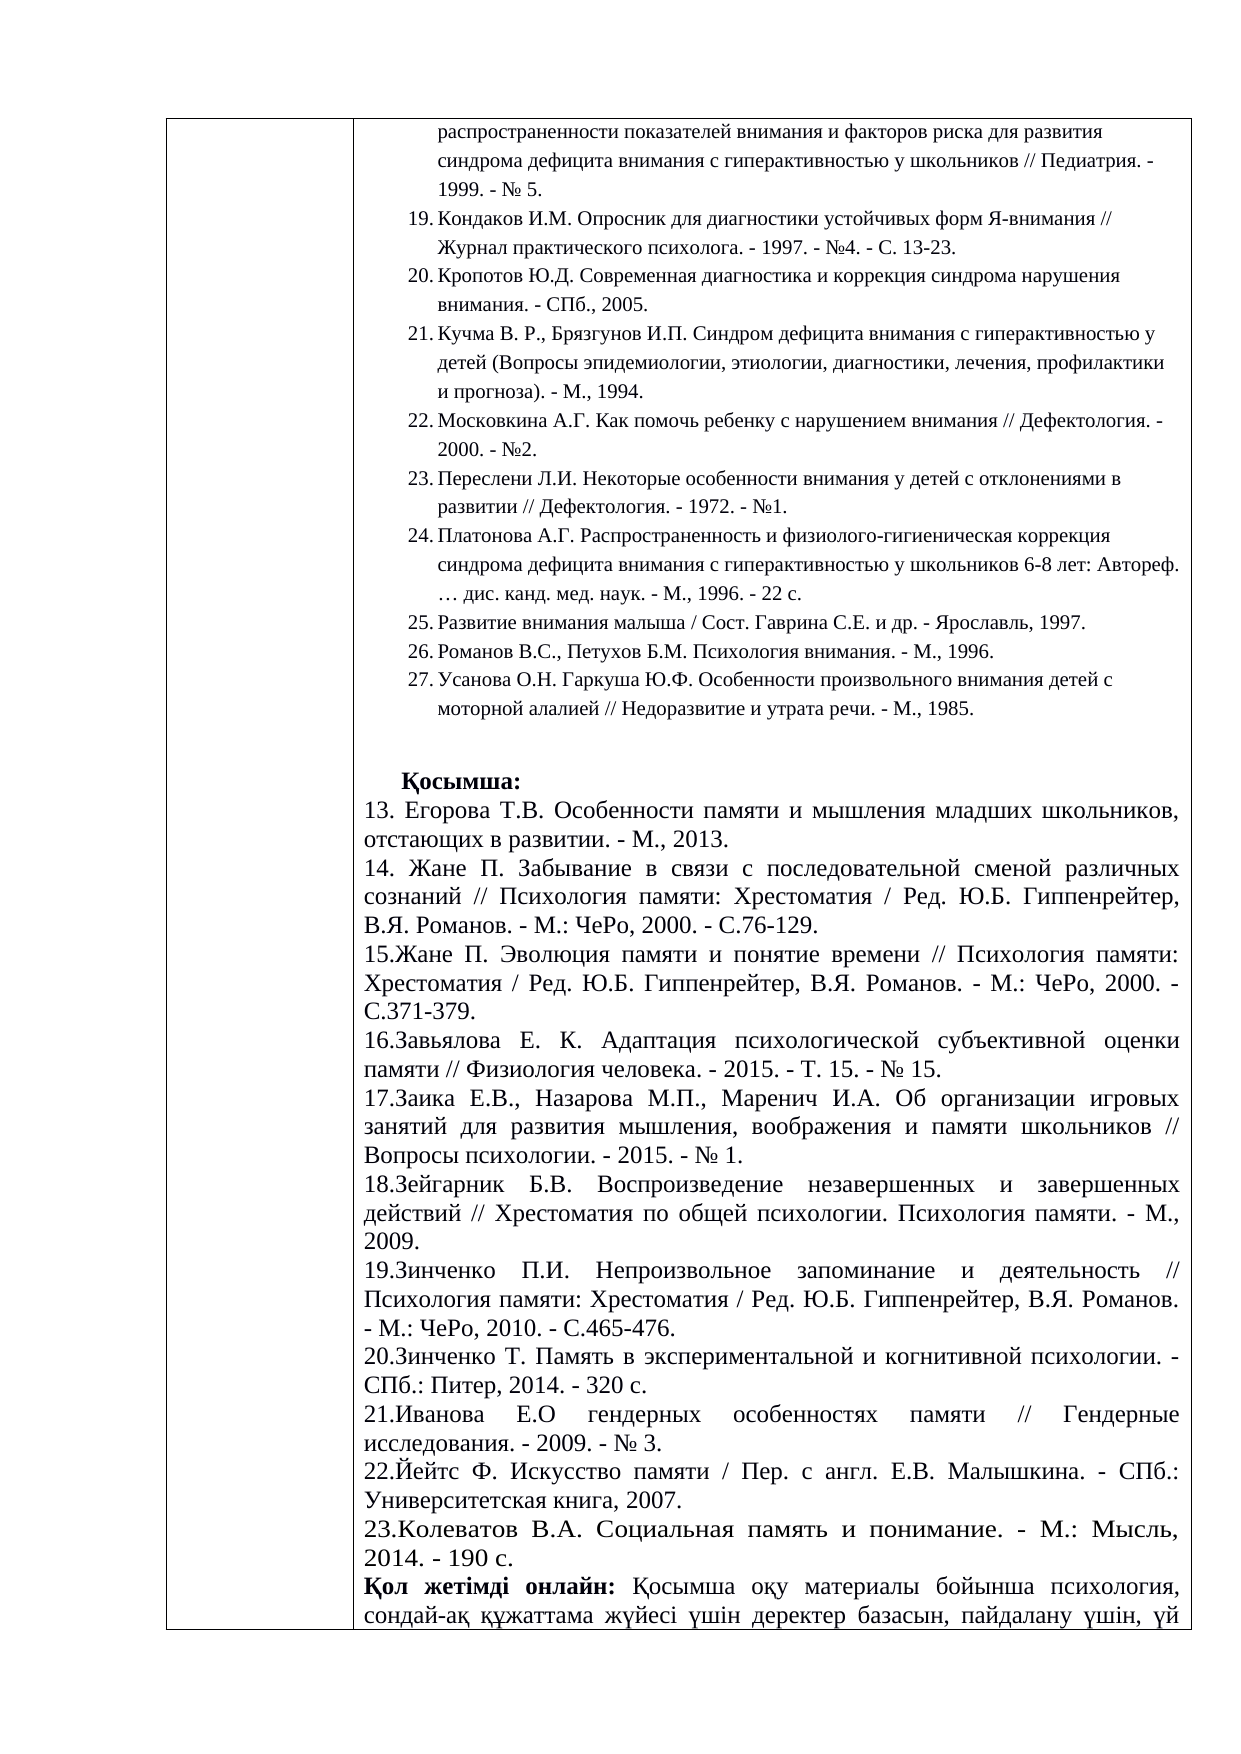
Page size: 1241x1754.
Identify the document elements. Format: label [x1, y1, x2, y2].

table_cell [167, 119, 353, 1629]
table_cell [354, 119, 1191, 1629]
